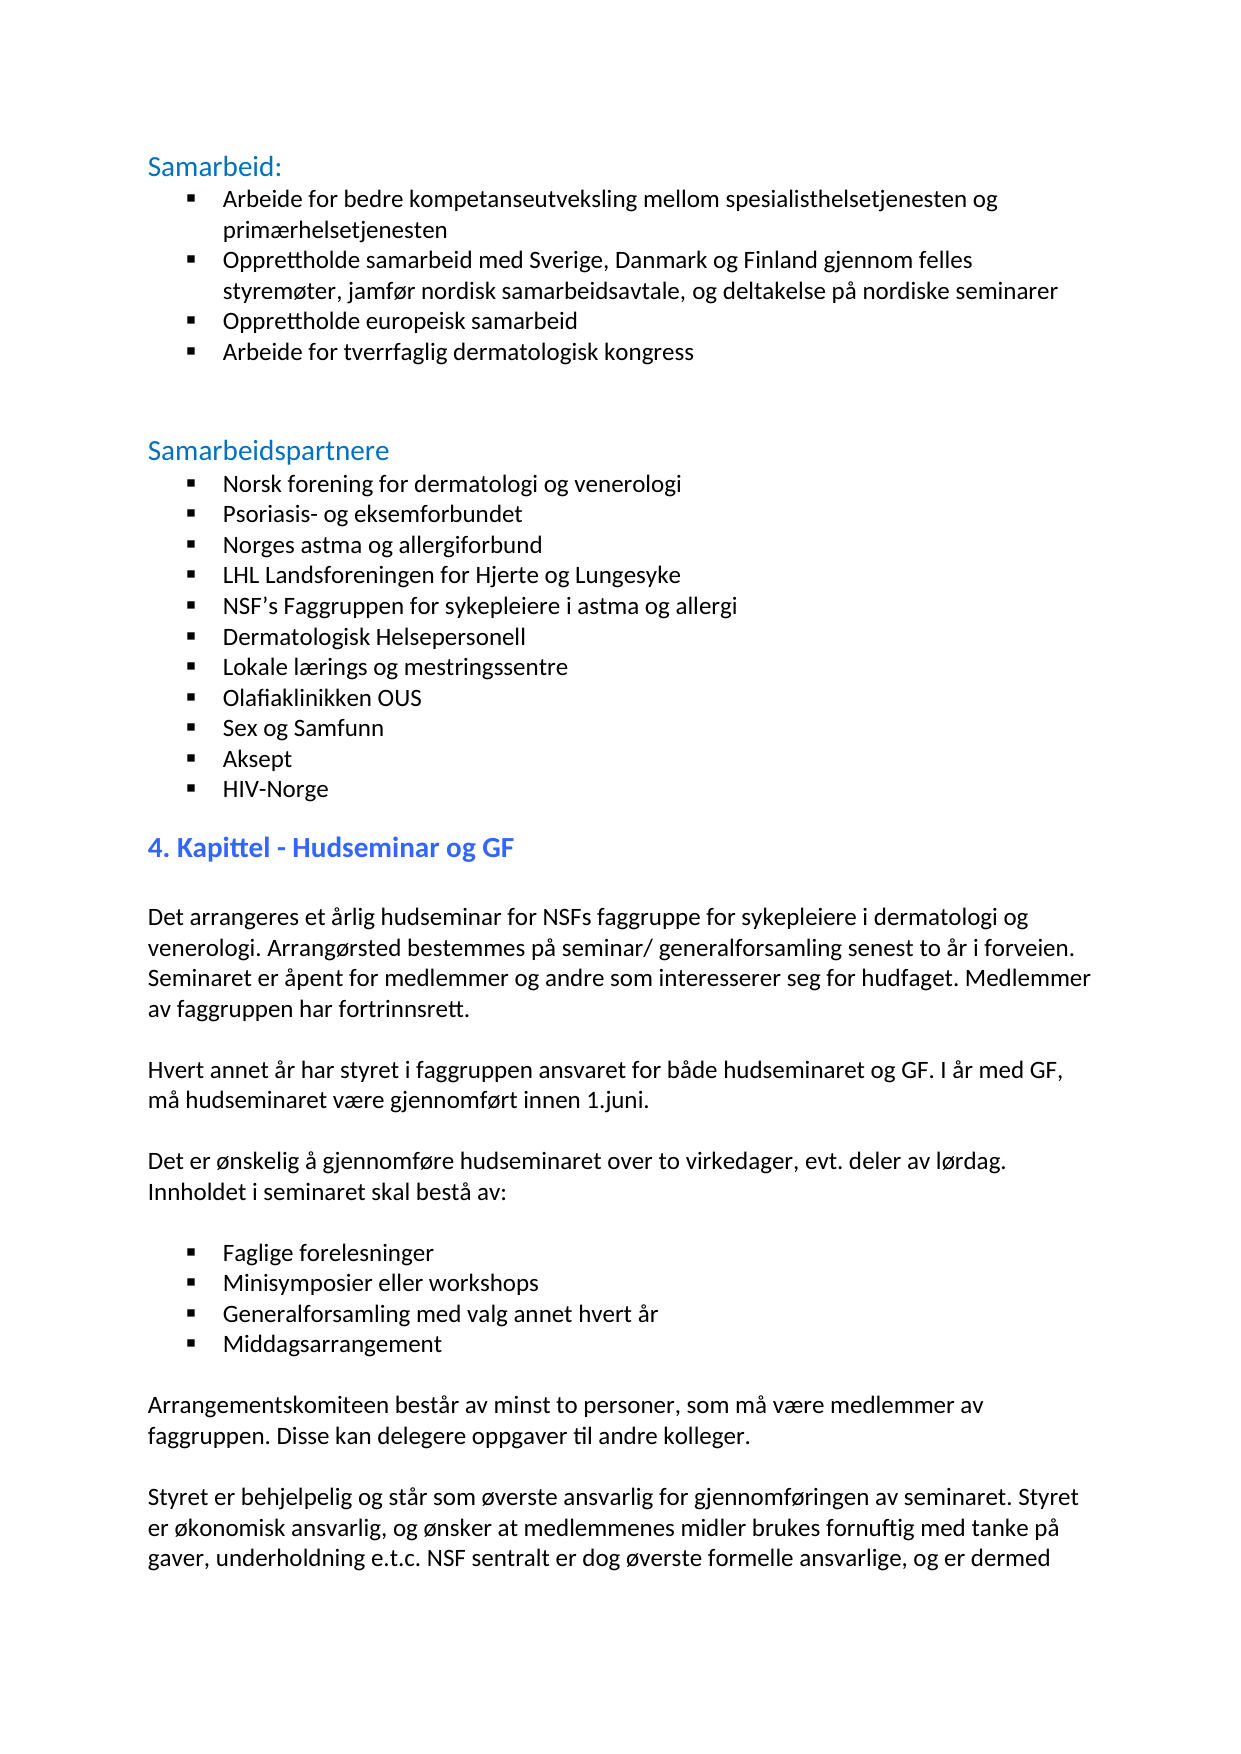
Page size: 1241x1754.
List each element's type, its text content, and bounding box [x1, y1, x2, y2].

list Minisymposier eller workshops [185, 1267, 1093, 1298]
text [148, 1481, 1093, 1573]
list Aksept [185, 743, 1093, 773]
subtitle 4. Kapittel - Hudseminar og GF [148, 829, 1093, 864]
list Generalforsamling med valg annet hvert år [185, 1298, 1093, 1328]
text Samarbeidspartnere [148, 432, 1093, 468]
list Middagsarrangement [185, 1328, 1093, 1359]
list Lokale lærings og mestringssentre [185, 651, 1093, 682]
list Norges astma og allergiforbund [185, 529, 1093, 560]
list Arbeide for tverrfaglig dermatologisk kongress [185, 336, 1093, 366]
list NSF’s Faggruppen for sykepleiere i astma og allergi [185, 590, 1093, 621]
list Olafiaklinikken OUS [185, 682, 1093, 712]
list Opprettholde samarbeid med Sverige, Danmark og Finland gjennom felles styremøter, jamfør nordisk samarbeidsavtale, og deltakelse på nordiske seminarer [185, 244, 1093, 305]
text Det er ønskelig å gjennomføre hudseminaret over to virkedager, evt. deler av lørdag. [148, 1145, 1093, 1176]
text Arrangementskomiteen består av minst to personer, som må være medlemmer av faggruppen. Disse kan delegere oppgaver til andre kolleger. [148, 1389, 1093, 1451]
text Det arrangeres et årlig hudseminar for NSFs faggruppe for sykepleiere i dermatologi og venerologi. Arrangørsted bestemmes på seminar/ generalforsamling senest to år i forveien. [148, 901, 1093, 962]
list Sex og Samfunn [185, 712, 1093, 743]
list LHL Landsforeningen for Hjerte og Lungesyke [185, 560, 1093, 590]
text Samarbeid: [148, 148, 1093, 183]
text Innholdet i seminaret skal bestå av: [148, 1176, 1093, 1206]
list Psoriasis- og eksemforbundet [185, 499, 1093, 529]
text Seminaret er åpent for medlemmer og andre som interesserer seg for hudfaget. Medlemmer av faggruppen har fortrinnsrett. [148, 962, 1093, 1023]
text Hvert annet år har styret i faggruppen ansvaret for både hudseminaret og GF. I år med GF, må hudseminaret være gjennomført innen 1.juni. [148, 1054, 1093, 1115]
list Arbeide for bedre kompetanseutveksling mellom spesialisthelsetjenesten og primærhelsetjenesten [185, 183, 1093, 244]
list Opprettholde europeisk samarbeid [185, 305, 1093, 336]
list Dermatologisk Helsepersonell [185, 621, 1093, 651]
list Faglige forelesninger [185, 1237, 1093, 1267]
list HIV-Norge [185, 773, 1093, 804]
list Norsk forening for dermatologi og venerologi [185, 468, 1093, 499]
